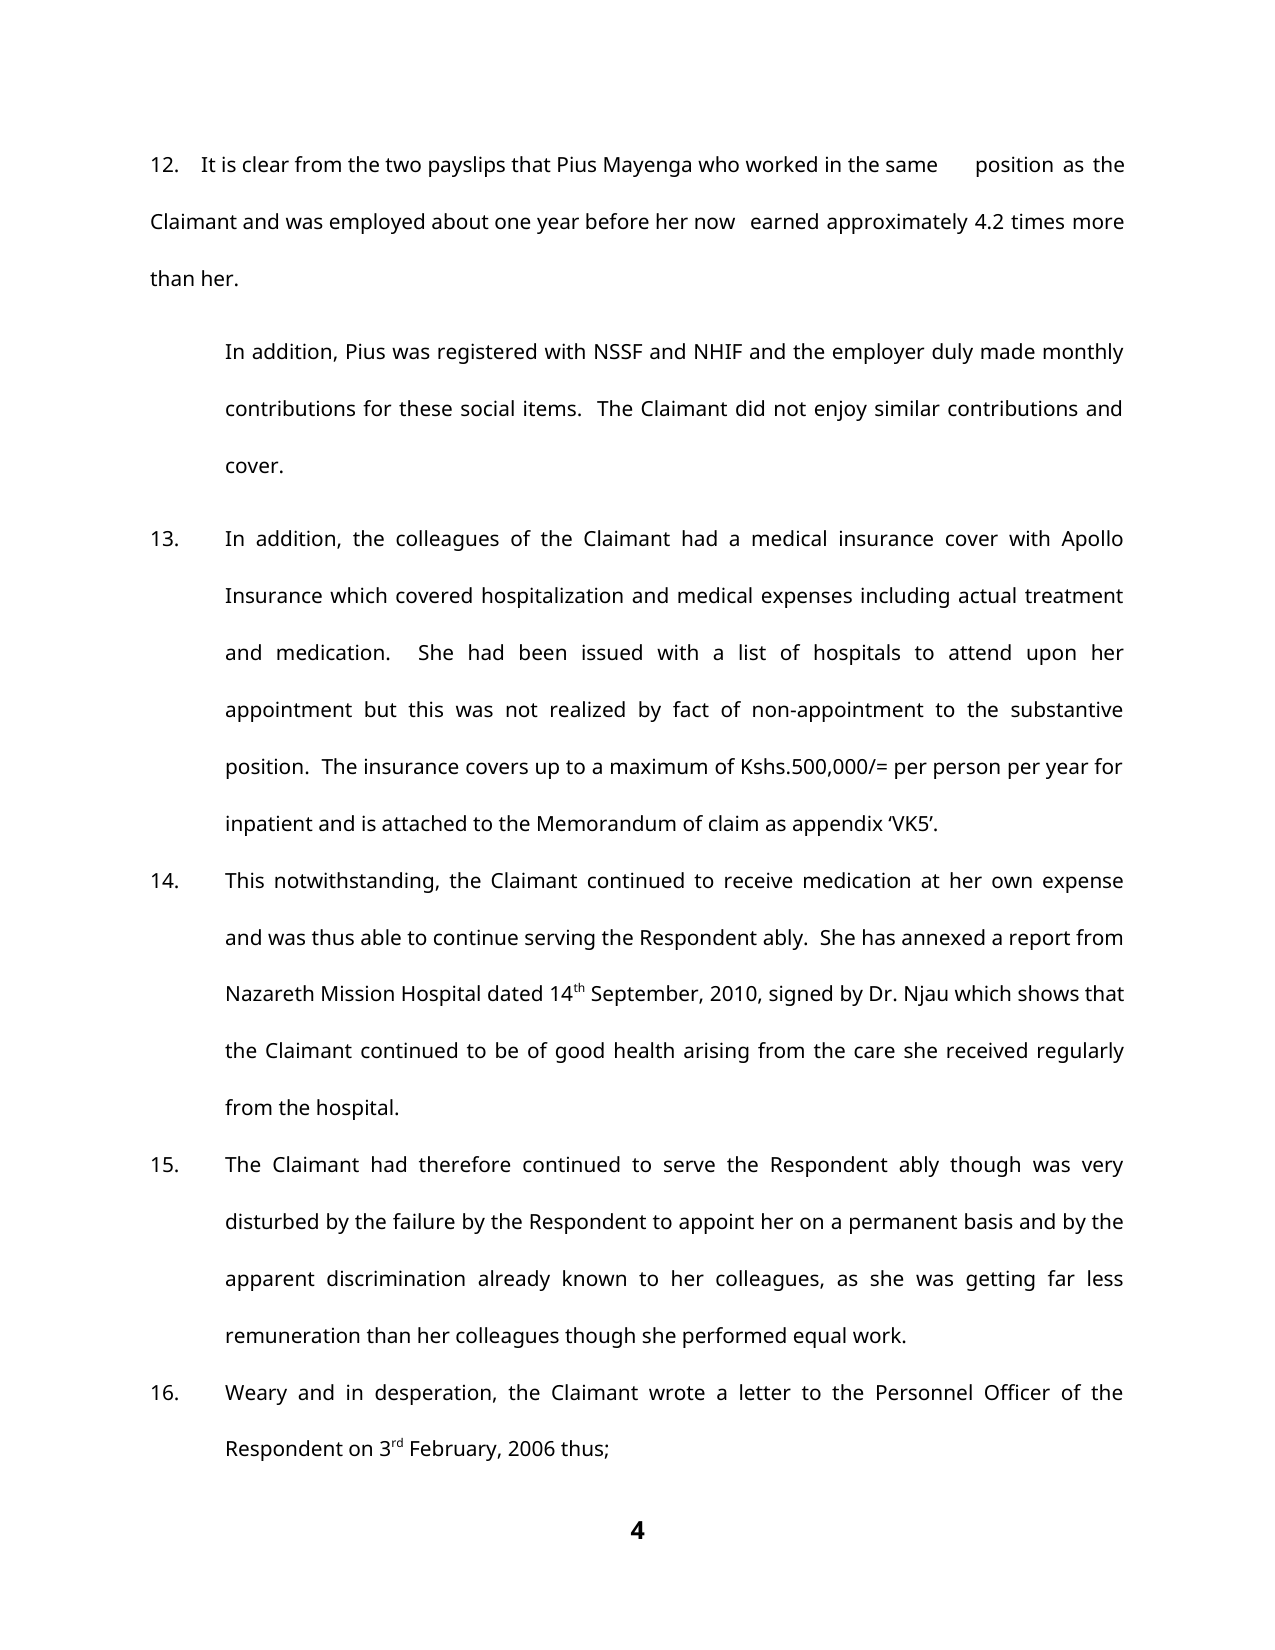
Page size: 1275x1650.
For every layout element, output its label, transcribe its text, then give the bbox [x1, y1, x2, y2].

list This notwithstanding, the Claimant continued to receive medication at her own expense and was thus able to continue serving the Respondent ably. She has annexed a report from Nazareth Mission Hospital dated 14th September, 2010, signed by Dr. Njau which shows that the Claimant continued to be of good health arising from the care she received regularly from the hospital. [150, 866, 1125, 1122]
text 12. It is clear from the two payslips that Pius Mayenga who worked in the same position as the Claimant and was employed about one year before her now earned approximately 4.2 times more than her. [150, 150, 1125, 292]
list In addition, the colleagues of the Claimant had a medical insurance cover with Apollo Insurance which covered hospitalization and medical expenses including actual treatment and medication. She had been issued with a list of hospitals to attend upon her appointment but this was not realized by fact of non-appointment to the substantive position. The insurance covers up to a maximum of Kshs.500,000/= per person per year for inpatient and is attached to the Memorandum of claim as appendix ‘VK5’. [150, 524, 1125, 837]
text In addition, Pius was registered with NSSF and NHIF and the employer duly made monthly contributions for these social items. The Claimant did not enjoy similar contributions and cover. [225, 337, 1125, 479]
list Weary and in desperation, the Claimant wrote a letter to the Personnel Officer of the Respondent on 3rd February, 2006 thus; [150, 1378, 1125, 1463]
list The Claimant had therefore continued to serve the Respondent ably though was very disturbed by the failure by the Respondent to appoint her on a permanent basis and by the apparent discrimination already known to her colleagues, as she was getting far less remuneration than her colleagues though she performed equal work. [150, 1150, 1125, 1349]
